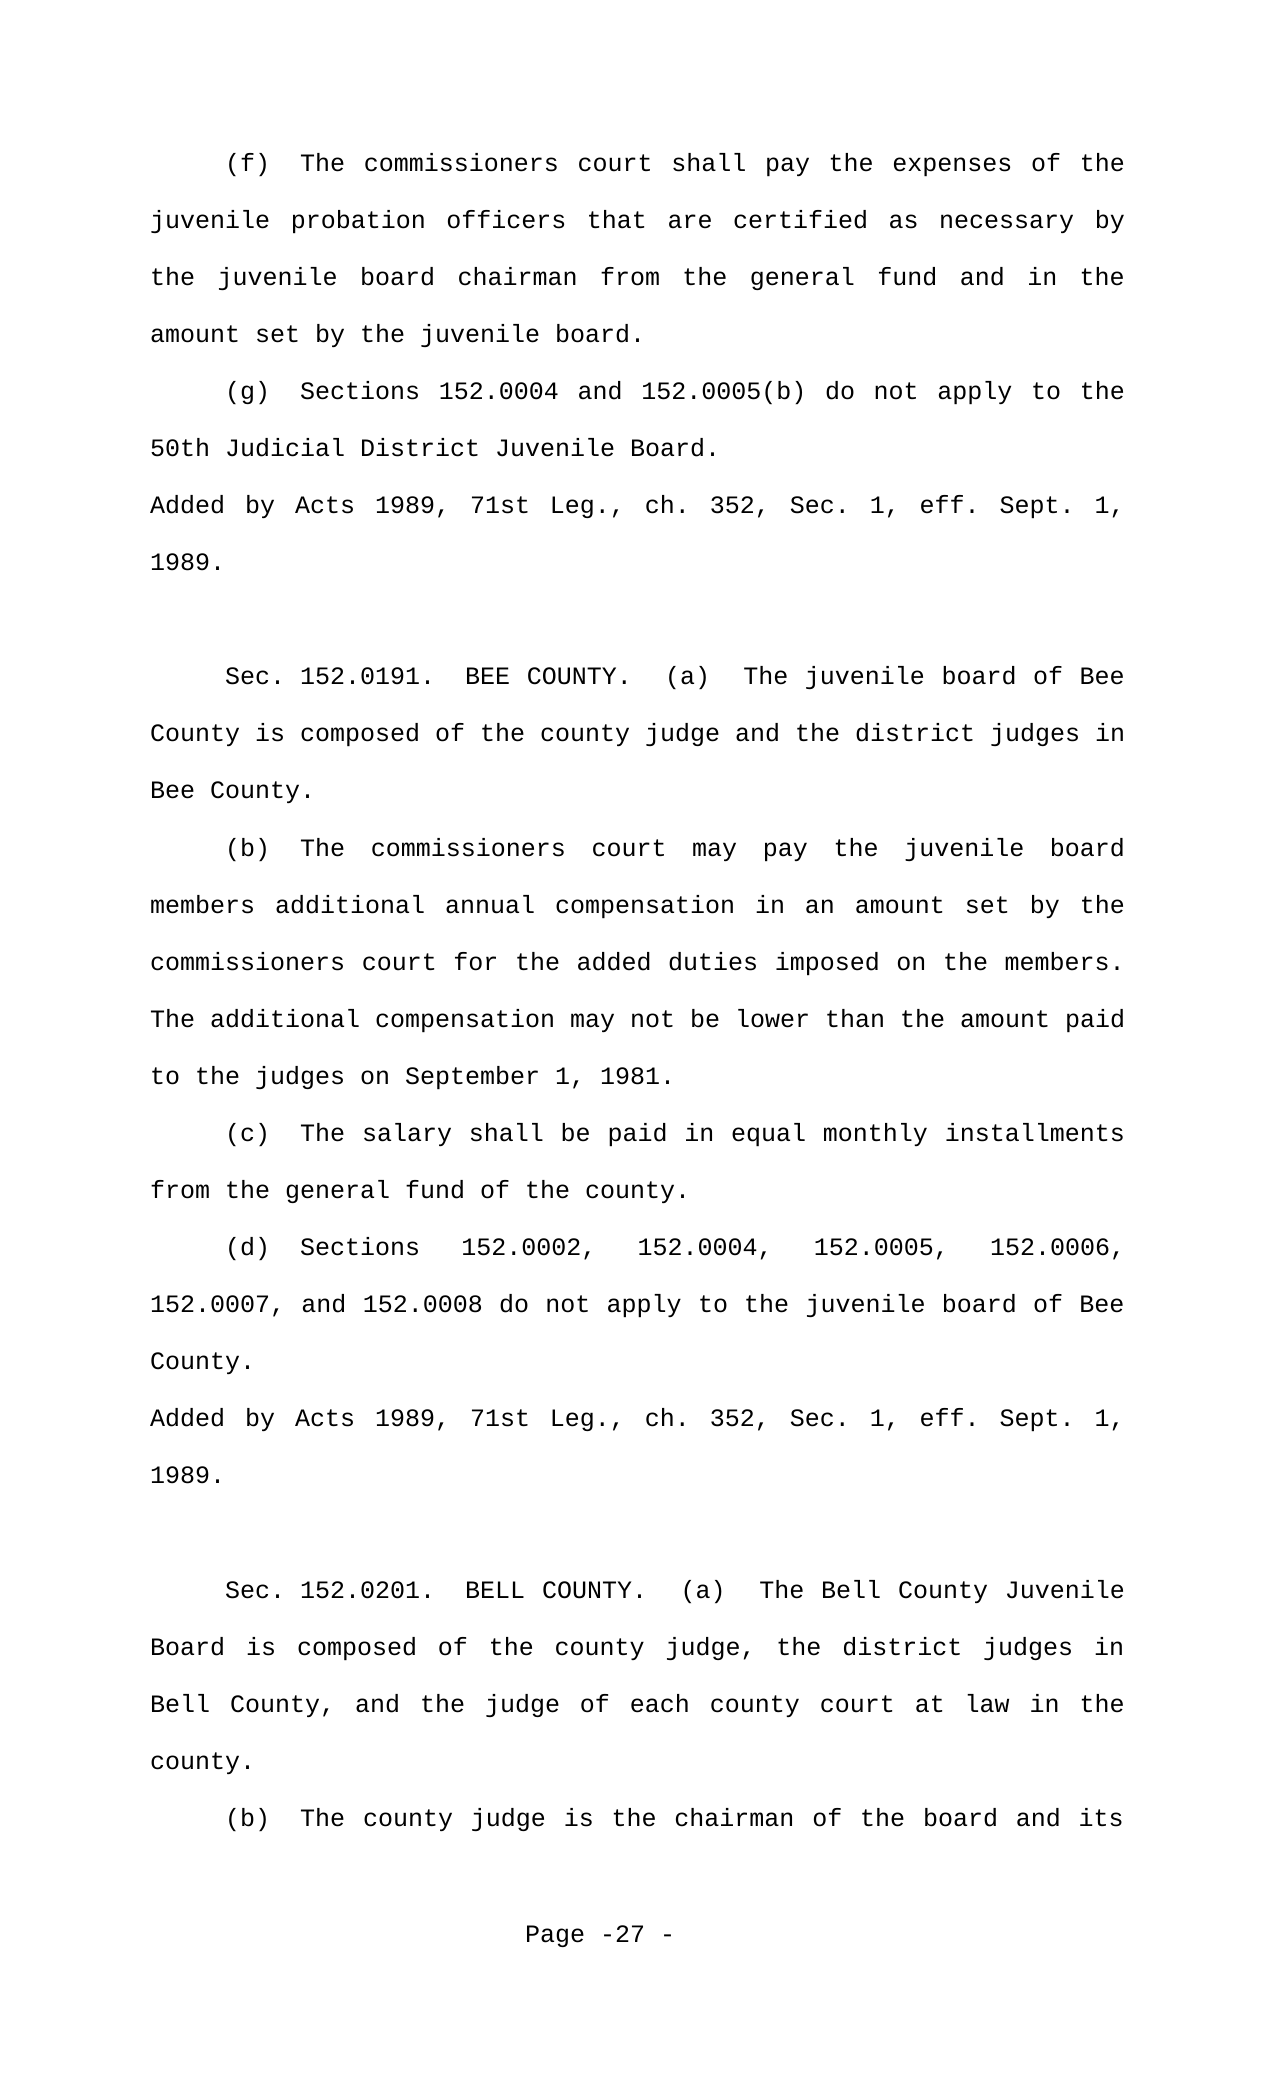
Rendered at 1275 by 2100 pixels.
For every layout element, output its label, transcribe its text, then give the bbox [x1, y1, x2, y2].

text (g) Sections 152.0004 and 152.0005(b) do not apply to the 50th Judicial District Juvenile Board. [150, 378, 1125, 464]
text (d) Sections 152.0002, 152.0004, 152.0005, 152.0006, 152.0007, and 152.0008 do not apply to the juvenile board of Bee County. [150, 1234, 1125, 1377]
text (b) The commissioners court may pay the juvenile board members additional annual compensation in an amount set by the commissioners court for the added duties imposed on the members. The additional compensation may not be lower than the amount paid to the judges on September 1, 1981. [150, 835, 1125, 1092]
text Added by Acts 1989, 71st Leg., ch. 352, Sec. 1, eff. Sept. 1, 1989. [150, 492, 1125, 578]
text (f) The commissioners court shall pay the expenses of the juvenile probation officers that are certified as necessary by the juvenile board chairman from the general fund and in the amount set by the juvenile board. [150, 150, 1125, 350]
text Added by Acts 1989, 71st Leg., ch. 352, Sec. 1, eff. Sept. 1, 1989. [150, 1406, 1125, 1491]
text Sec. 152.0191. BEE COUNTY. (a) The juvenile board of Bee County is composed of the county judge and the district judges in Bee County. [150, 664, 1125, 806]
text (c) The salary shall be paid in equal monthly installments from the general fund of the county. [150, 1120, 1125, 1206]
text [150, 1805, 1125, 1834]
text Sec. 152.0201. BELL COUNTY. (a) The Bell County Juvenile Board is composed of the county judge, the district judges in Bell County, and the judge of each county court at law in the county. [150, 1577, 1125, 1777]
